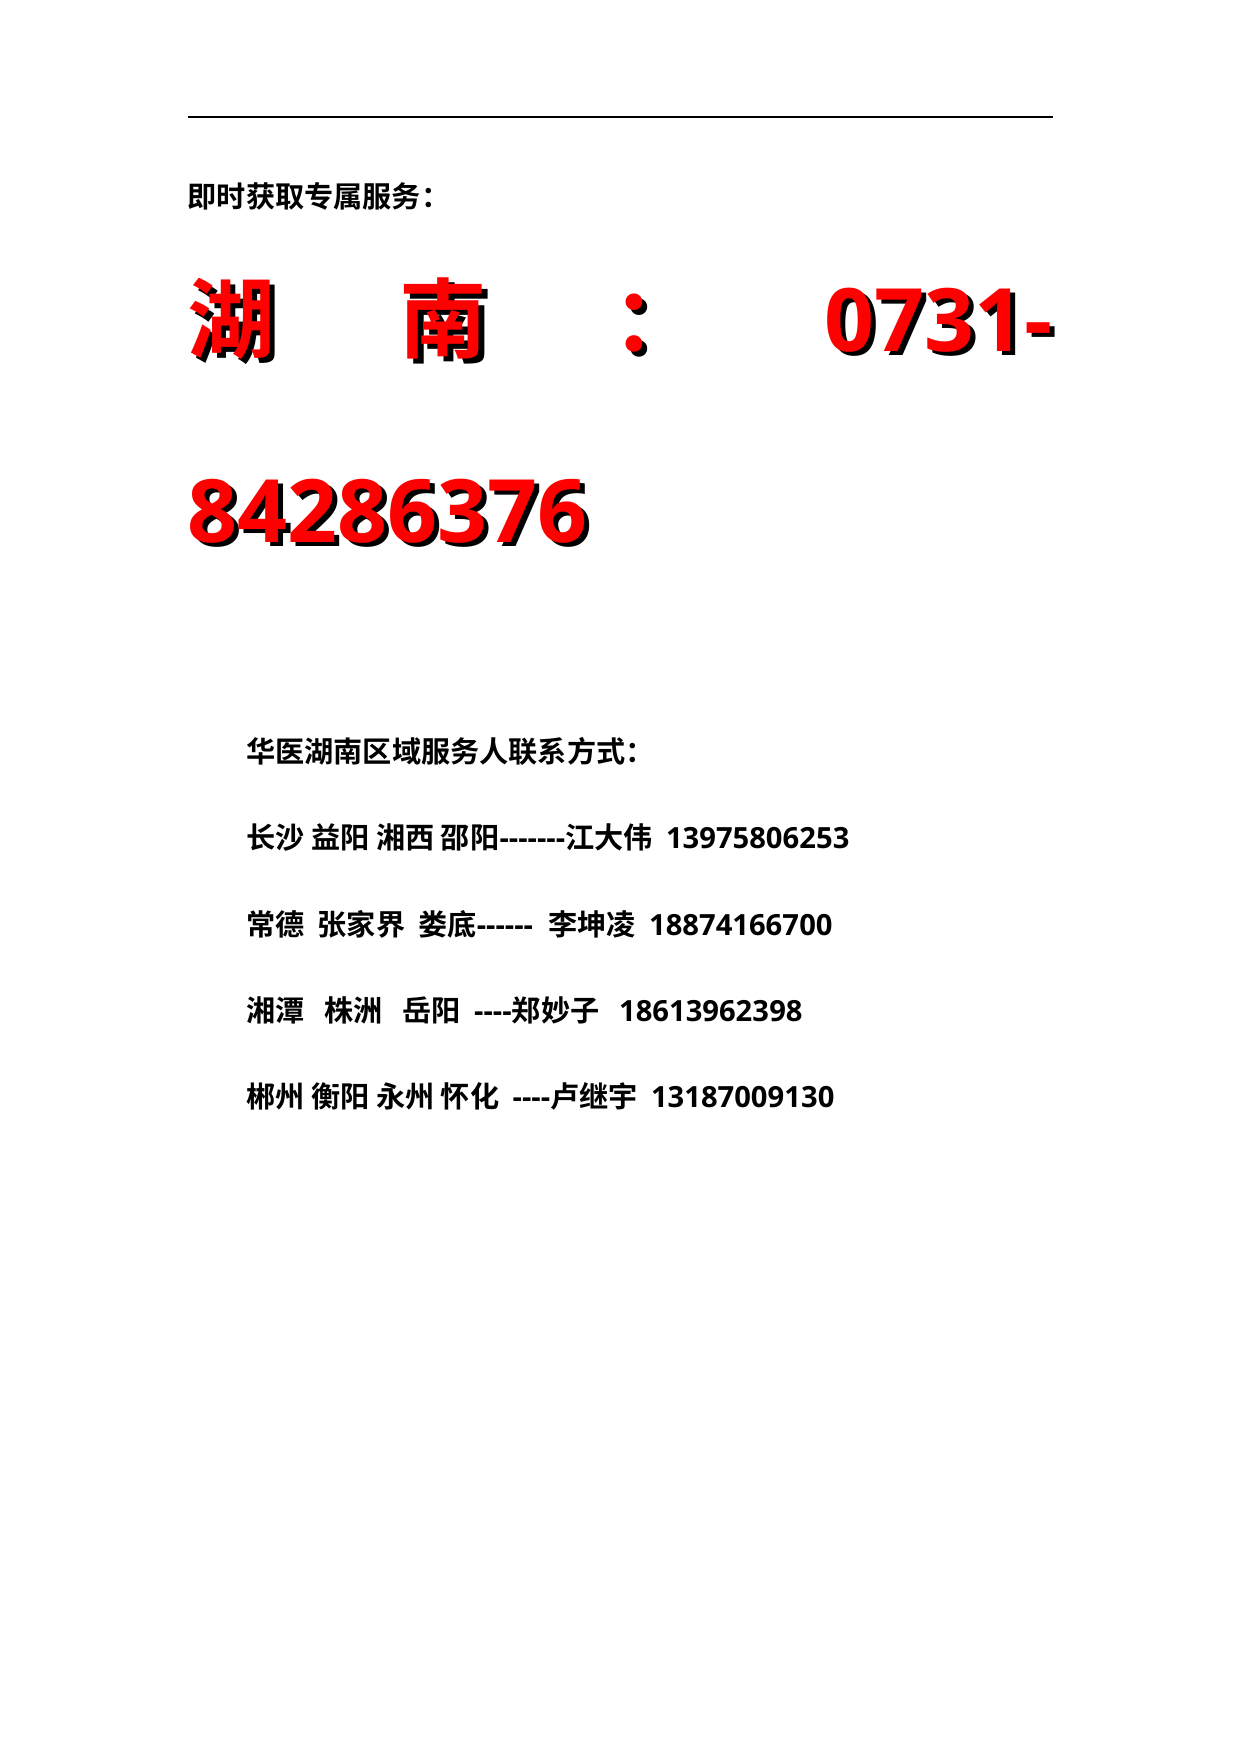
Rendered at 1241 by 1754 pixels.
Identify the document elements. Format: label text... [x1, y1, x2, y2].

text 郴州 衡阳 永州 怀化 ----卢继宇 13187009130 [187, 1062, 1053, 1127]
text 华医湖南区域服务人联系方式： [187, 717, 1053, 782]
text 湖南：0731-84286376 [187, 248, 1053, 573]
text 常德 张家界 娄底------ 李坤凌 18874166700 [187, 890, 1053, 955]
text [187, 162, 1053, 227]
text 长沙 益阳 湘西 邵阳-------江大伟 13975806253 [187, 804, 1053, 869]
text 湘潭 株洲 岳阳 ----郑妙子 18613962398 [187, 976, 1053, 1041]
